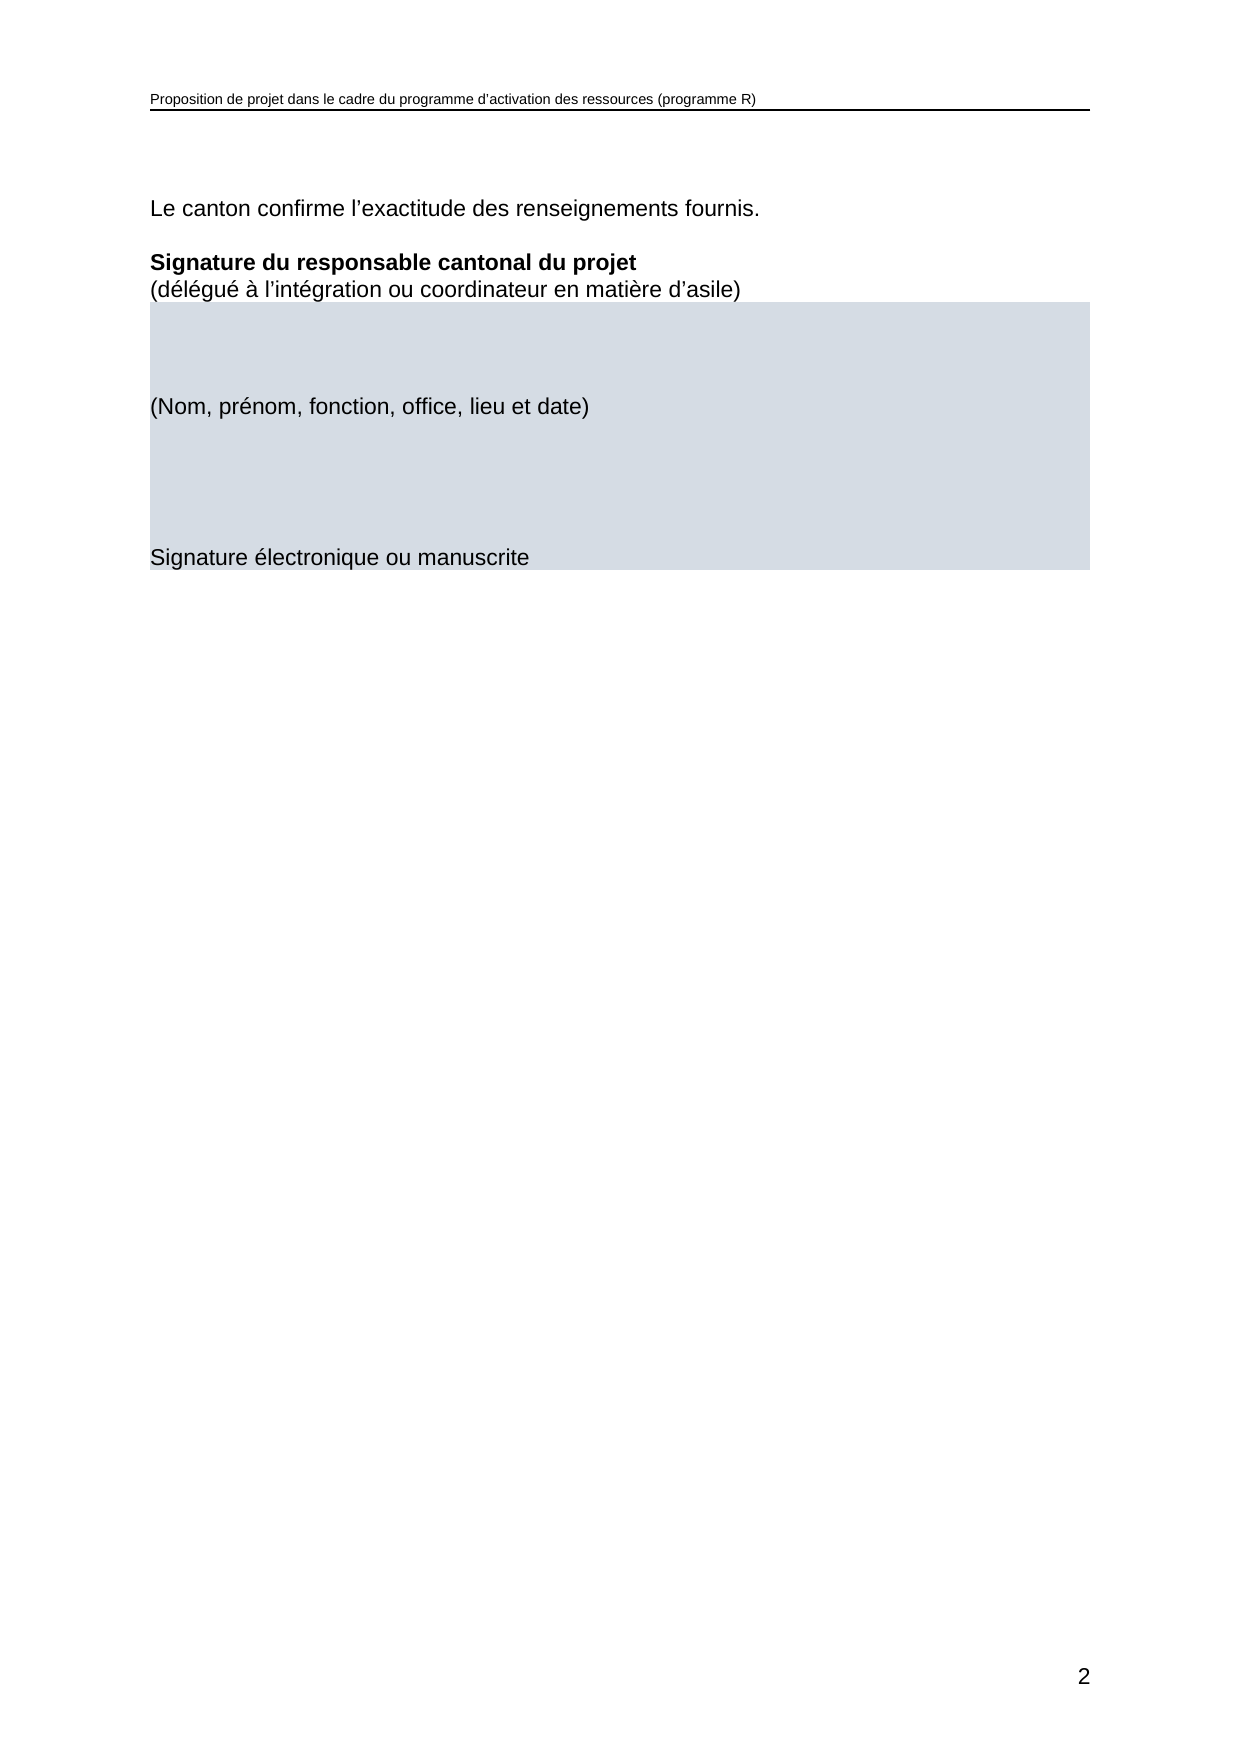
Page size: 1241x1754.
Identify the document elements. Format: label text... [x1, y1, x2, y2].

text Signature du responsable cantonal du projet [150, 248, 1090, 275]
text Signature électronique ou manuscrite [150, 544, 1090, 570]
text Le canton confirme l’exactitude des renseignements fournis. [150, 194, 1090, 221]
text (délégué à l’intégration ou coordinateur en matière d’asile) [150, 275, 1090, 302]
text (Nom, prénom, fonction, office, lieu et date) [150, 393, 1090, 419]
